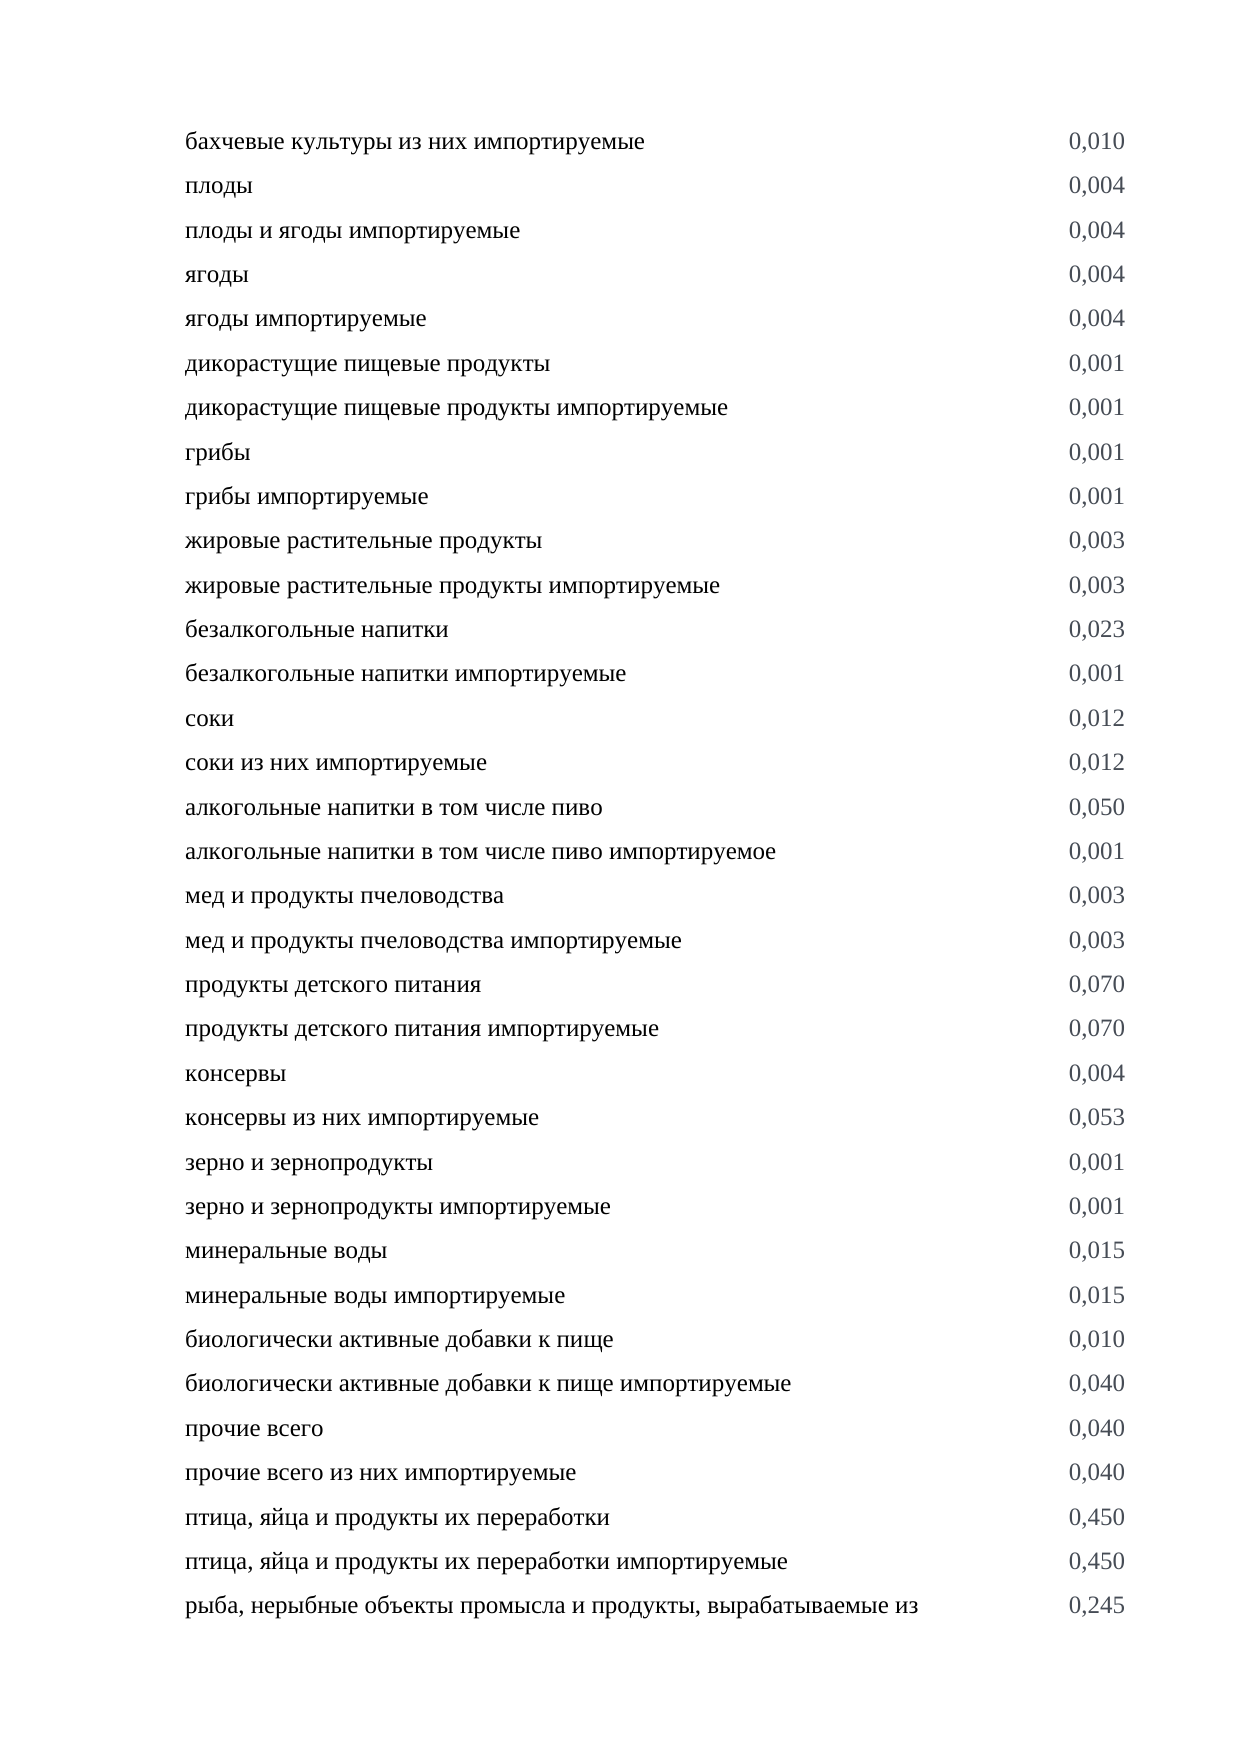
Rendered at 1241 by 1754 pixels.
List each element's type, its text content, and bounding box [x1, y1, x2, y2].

table_cell биологически активные добавки к пище [177, 1316, 970, 1361]
table_cell соки [177, 695, 970, 739]
table_cell 0,001 [970, 828, 1224, 872]
table_cell 0,450 [970, 1538, 1224, 1582]
table_cell алкогольные напитки в том числе пиво импортируемое [177, 828, 970, 872]
table_cell жировые растительные продукты импортируемые [177, 562, 970, 606]
table_cell безалкогольные напитки импортируемые [177, 651, 970, 695]
table_cell 0,004 [970, 163, 1224, 207]
table_cell зерно и зернопродукты [177, 1139, 970, 1183]
table_cell безалкогольные напитки [177, 606, 970, 651]
table_cell продукты детского питания [177, 961, 970, 1006]
table_cell 0,015 [970, 1272, 1224, 1316]
table_cell дикорастущие пищевые продукты [177, 340, 970, 384]
table_cell 0,053 [970, 1094, 1224, 1139]
table_cell 0,010 [970, 118, 1224, 162]
table_cell 0,001 [970, 1183, 1224, 1227]
table_cell 0,004 [970, 296, 1224, 340]
table_cell 0,070 [970, 961, 1224, 1006]
table_cell 0,003 [970, 518, 1224, 562]
table_cell консервы [177, 1050, 970, 1094]
table_cell 0,001 [970, 1139, 1224, 1183]
table_cell 0,001 [970, 340, 1224, 384]
table_cell минеральные воды импортируемые [177, 1272, 970, 1316]
table_cell 0,012 [970, 739, 1224, 784]
table_cell птица, яйца и продукты их переработки [177, 1494, 970, 1538]
table_cell 0,015 [970, 1228, 1224, 1272]
table_cell 0,001 [970, 473, 1224, 517]
table_cell 0,003 [970, 917, 1224, 961]
table_cell мед и продукты пчеловодства [177, 873, 970, 917]
table_cell ягоды импортируемые [177, 296, 970, 340]
table_cell ягоды [177, 251, 970, 296]
table_cell грибы импортируемые [177, 473, 970, 517]
table_cell прочие всего из них импортируемые [177, 1449, 970, 1494]
table_cell 0,245 [970, 1583, 1224, 1627]
table_cell 0,001 [970, 651, 1224, 695]
table_cell бахчевые культуры из них импортируемые [177, 118, 970, 162]
table_cell дикорастущие пищевые продукты импортируемые [177, 384, 970, 429]
table_cell 0,040 [970, 1405, 1224, 1449]
table_cell 0,001 [970, 429, 1224, 473]
table_cell мед и продукты пчеловодства импортируемые [177, 917, 970, 961]
table_cell 0,003 [970, 873, 1224, 917]
table_cell консервы из них импортируемые [177, 1094, 970, 1139]
table_cell жировые растительные продукты [177, 518, 970, 562]
table_cell 0,023 [970, 606, 1224, 651]
table_cell соки из них импортируемые [177, 739, 970, 784]
table_cell 0,040 [970, 1361, 1224, 1405]
table_cell 0,040 [970, 1449, 1224, 1494]
table_cell 0,070 [970, 1006, 1224, 1050]
table_cell 0,050 [970, 784, 1224, 828]
table_cell 0,012 [970, 695, 1224, 739]
table_cell 0,003 [970, 562, 1224, 606]
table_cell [177, 1583, 970, 1627]
table_cell плоды [177, 163, 970, 207]
table_cell 0,004 [970, 1050, 1224, 1094]
table_cell 0,010 [970, 1316, 1224, 1361]
table_cell зерно и зернопродукты импортируемые [177, 1183, 970, 1227]
table_cell биологически активные добавки к пище импортируемые [177, 1361, 970, 1405]
table_cell плоды и ягоды импортируемые [177, 207, 970, 251]
table_cell 0,450 [970, 1494, 1224, 1538]
table_cell 0,004 [970, 251, 1224, 296]
table_cell продукты детского питания импортируемые [177, 1006, 970, 1050]
table_cell алкогольные напитки в том числе пиво [177, 784, 970, 828]
table_cell 0,001 [970, 384, 1224, 429]
table_cell 0,004 [970, 207, 1224, 251]
table_cell грибы [177, 429, 970, 473]
table_cell птица, яйца и продукты их переработки импортируемые [177, 1538, 970, 1582]
table_cell минеральные воды [177, 1228, 970, 1272]
table_cell прочие всего [177, 1405, 970, 1449]
